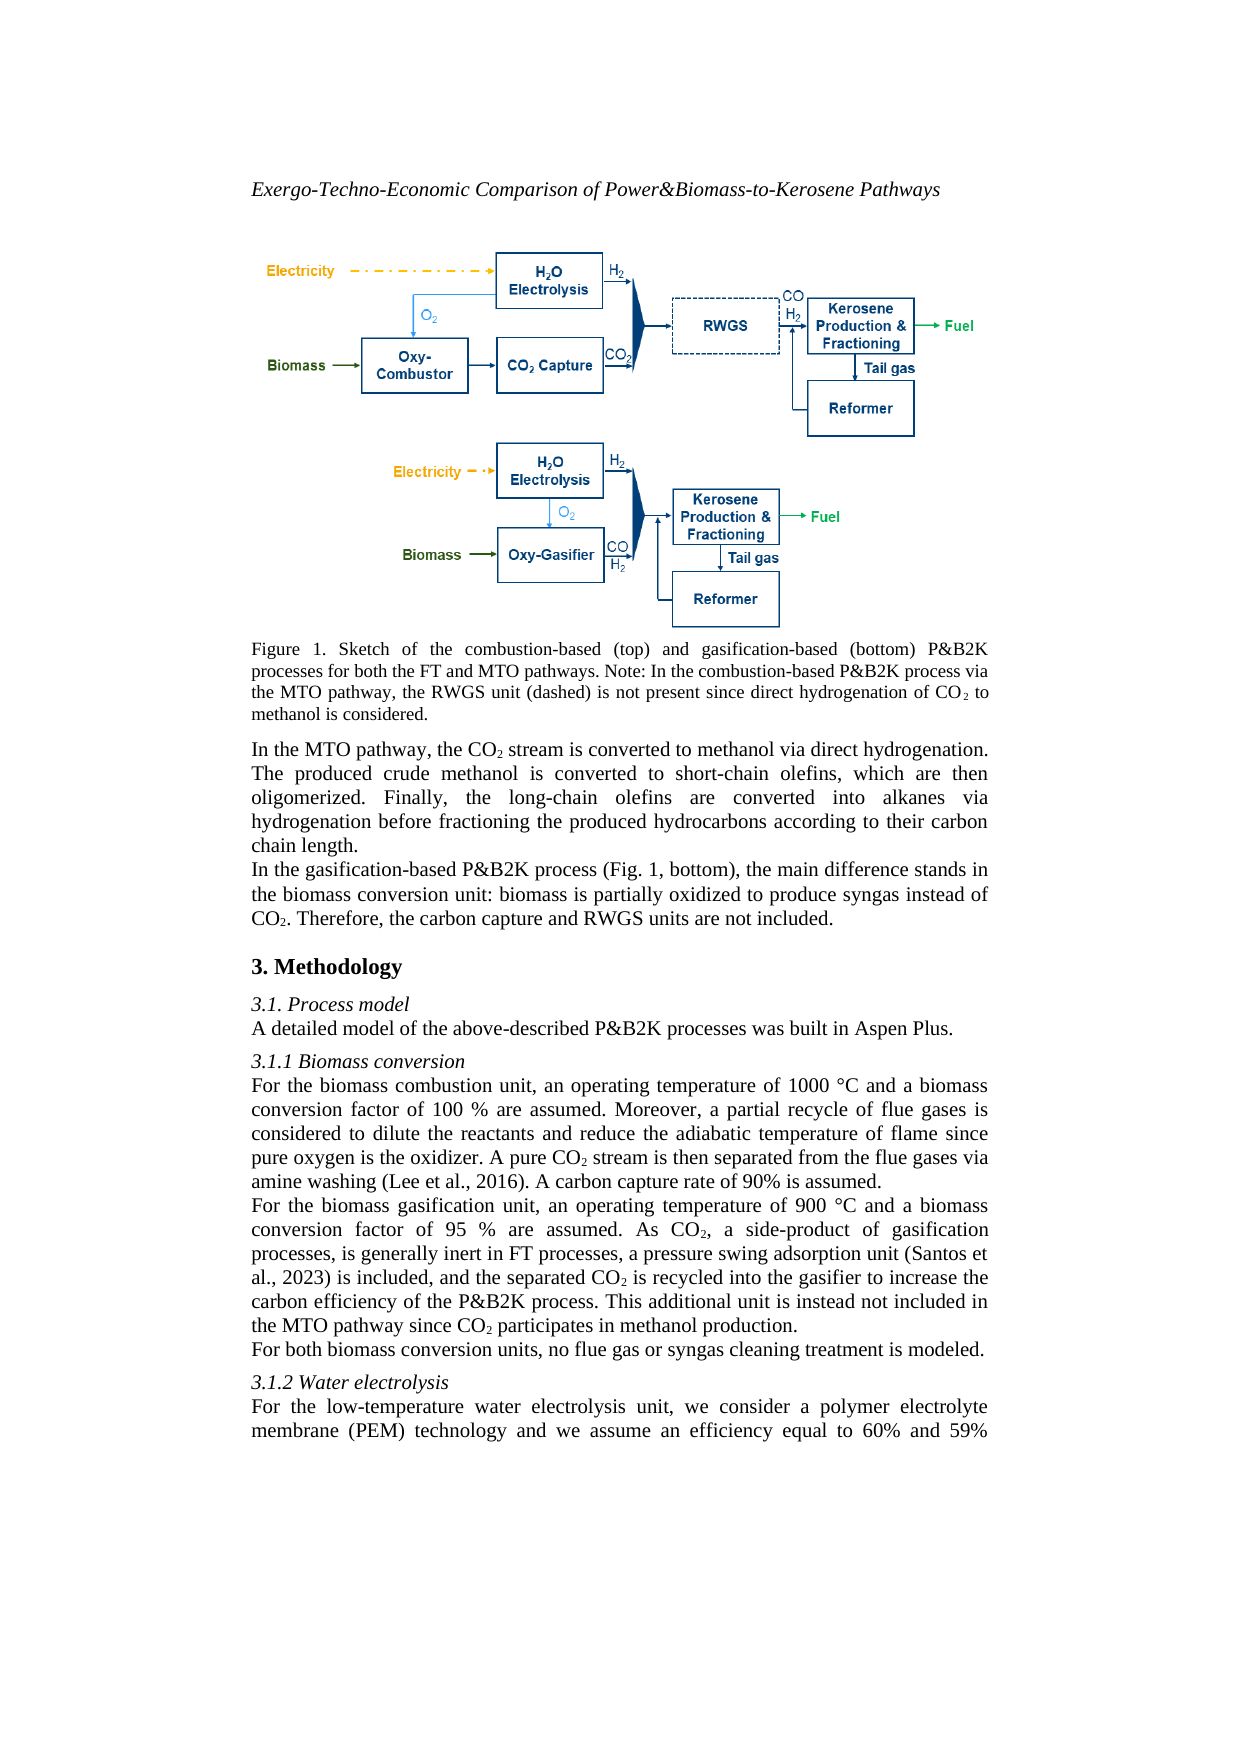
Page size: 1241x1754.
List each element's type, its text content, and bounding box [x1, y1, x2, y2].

text For both biomass conversion units, no flue gas or syngas cleaning treatment is modeled. [251, 1337, 989, 1361]
list 3.1.1 Biomass conversion [251, 1048, 989, 1073]
text A detailed model of the above-described P&B2K processes was built in Aspen Plus. [251, 1016, 989, 1040]
list 3.1.2 Water electrolysis [251, 1370, 989, 1394]
text In the gasification-based P&B2K process (Fig. 1, bottom), the main difference stands in the biomass conversion unit: biomass is partially oxidized to produce syngas instead of CO2. Therefore, the carbon capture and RWGS units are not included. [251, 857, 989, 929]
text In the MTO pathway, the CO2 stream is converted to methanol via direct hydrogenation. The produced crude methanol is converted to short-chain olefins, which are then oligomerized. Finally, the long-chain olefins are converted into alkanes via hydrogenation before fractioning the produced hydrocarbons according to their carbon chain length. [251, 737, 989, 857]
picture [266, 252, 974, 628]
text Process model [251, 992, 989, 1016]
text For the biomass combustion unit, an operating temperature of 1000 °C and a biomass conversion factor of 100 % are assumed. Moreover, a partial recycle of flue gases is considered to dilute the reactants and reduce the adiabatic temperature of flame since pure oxygen is the oxidizer. A pure CO2 stream is then separated from the flue gases via amine washing (Lee et al., 2016). A carbon capture rate of 90% is assumed. [251, 1073, 989, 1193]
text Methodology [251, 954, 989, 979]
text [251, 1394, 989, 1442]
text For the biomass gasification unit, an operating temperature of 900 °C and a biomass conversion factor of 95 % are assumed. As CO2, a side-product of gasification processes, is generally inert in FT processes, a pressure swing adsorption unit (Santos et al., 2023) is included, and the separated CO2 is recycled into the gasifier to increase the carbon efficiency of the P&B2K process. This additional unit is instead not included in the MTO pathway since CO2 participates in methanol production. [251, 1193, 989, 1337]
text Figure 1. Sketch of the combustion-based (top) and gasification-based (bottom) P&B2K processes for both the FT and MTO pathways. Note: In the combustion-based P&B2K process via the MTO pathway, the RWGS unit (dashed) is not present since direct hydrogenation of CO2 to methanol is considered. [251, 638, 989, 724]
